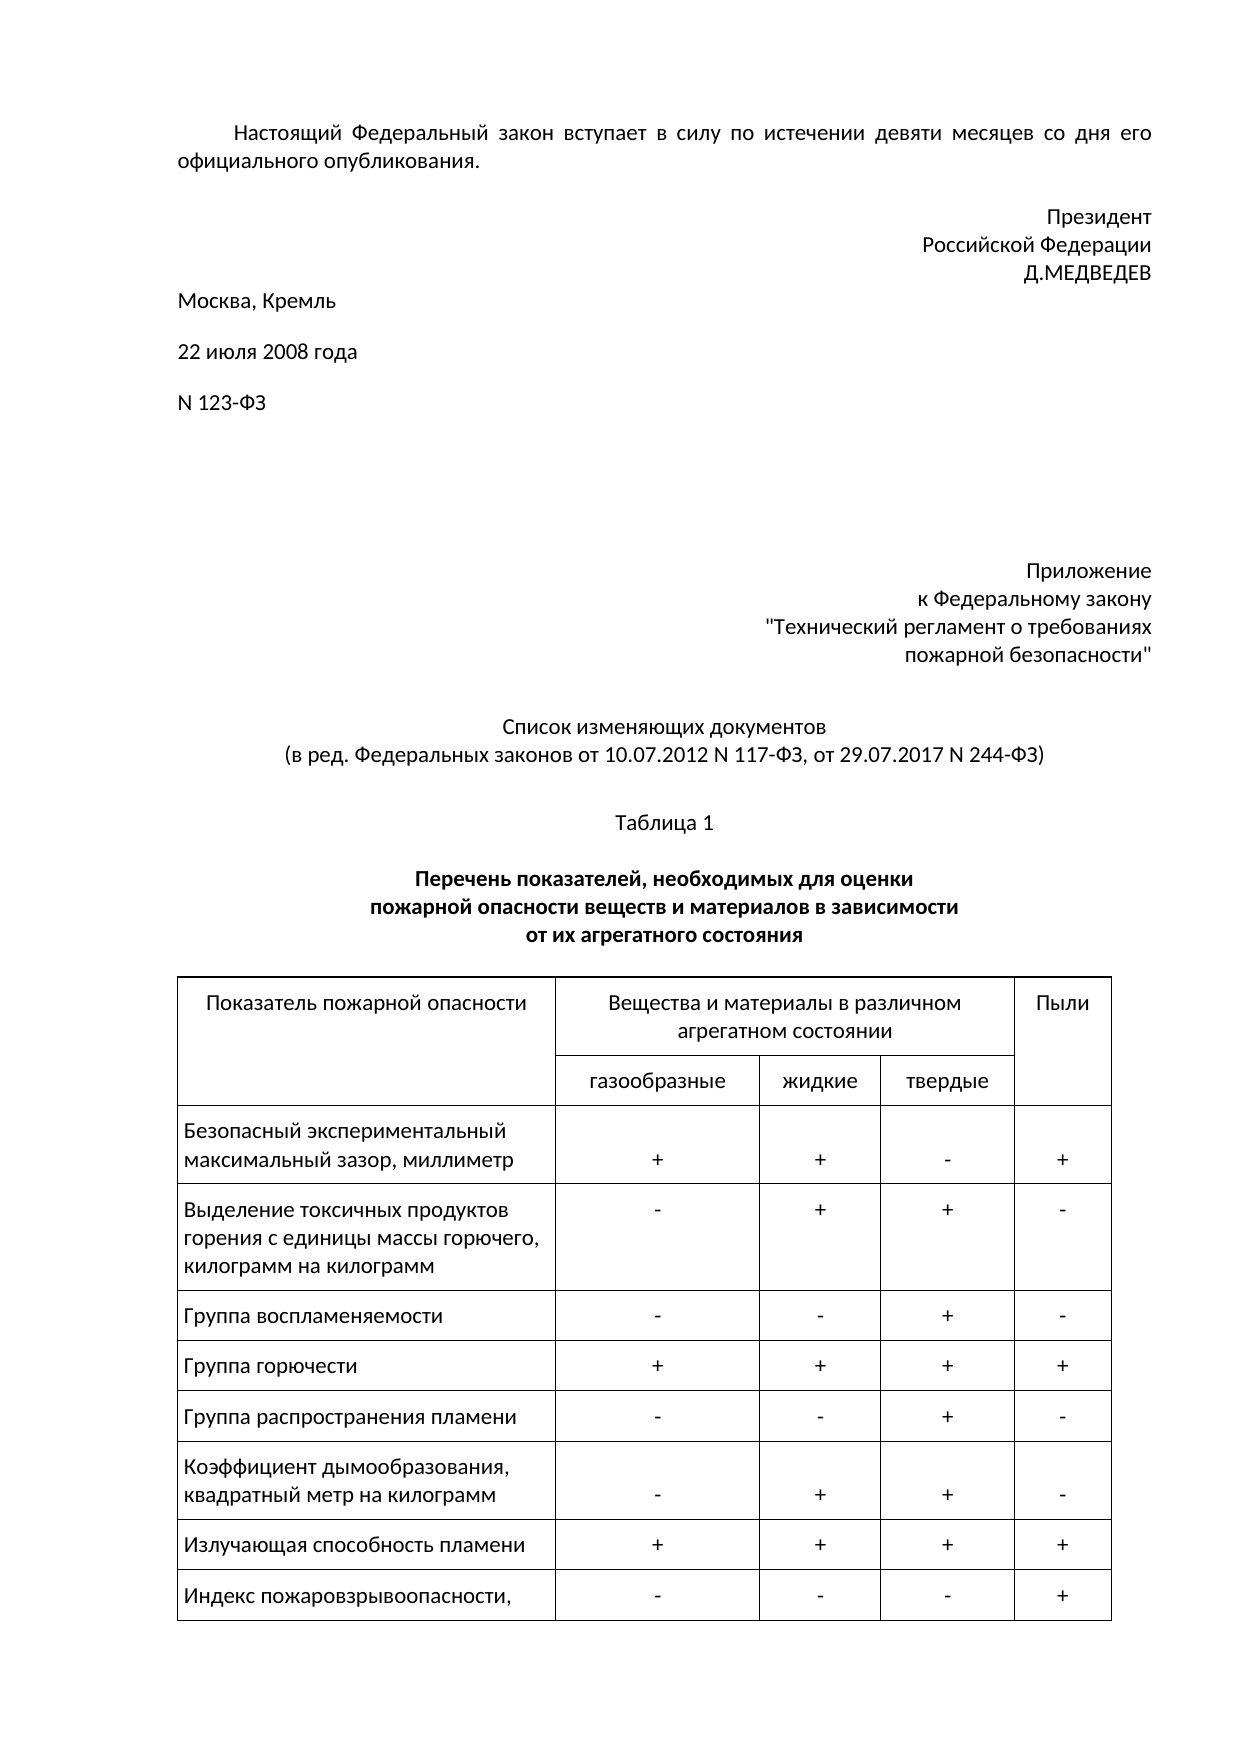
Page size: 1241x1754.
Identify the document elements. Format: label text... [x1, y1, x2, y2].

text Москва, Кремль [177, 286, 1152, 314]
text пожарной безопасности" [177, 640, 1152, 668]
table_cell газообразные [556, 1056, 759, 1105]
table_header Пыли [1015, 978, 1111, 1105]
table_cell Коэффициент дымообразования, квадратный метр на килограмм [178, 1442, 555, 1519]
table_cell + [881, 1184, 1014, 1290]
table_cell - [760, 1570, 880, 1619]
table_cell - [760, 1391, 880, 1441]
table_cell - [1015, 1291, 1111, 1340]
text 22 июля 2008 года [177, 337, 1152, 365]
table_cell + [881, 1442, 1014, 1519]
text Настоящий Федеральный закон вступает в силу по истечении девяти месяцев со дня его официального опубликования. [177, 118, 1152, 174]
table_cell твердые [881, 1056, 1014, 1105]
table_cell - [556, 1184, 759, 1290]
table_cell - [556, 1291, 759, 1340]
title пожарной опасности веществ и материалов в зависимости [177, 892, 1152, 920]
table_cell + [760, 1442, 880, 1519]
table_cell + [881, 1391, 1014, 1441]
table_cell + [760, 1341, 880, 1390]
table_cell + [1015, 1570, 1111, 1619]
table_cell + [881, 1291, 1014, 1340]
table_cell Излучающая способность пламени [178, 1520, 555, 1569]
table_cell + [556, 1520, 759, 1569]
table_cell - [760, 1291, 880, 1340]
table_cell Безопасный экспериментальный максимальный зазор, миллиметр [178, 1106, 555, 1183]
table_cell Выделение токсичных продуктов горения с единицы массы горючего, килограмм на килограмм [178, 1184, 555, 1290]
table_cell - [1015, 1391, 1111, 1441]
title от их агрегатного состояния [177, 920, 1152, 948]
table_cell + [760, 1520, 880, 1569]
table_cell - [881, 1106, 1014, 1183]
text Д.МЕДВЕДЕВ [177, 258, 1152, 286]
table_cell + [1015, 1106, 1111, 1183]
table_cell + [1015, 1520, 1111, 1569]
table_cell - [1015, 1184, 1111, 1290]
table_cell - [881, 1570, 1014, 1619]
text Российской Федерации [177, 230, 1152, 258]
table_cell - [1015, 1442, 1111, 1519]
table_cell - [556, 1442, 759, 1519]
title Перечень показателей, необходимых для оценки [177, 864, 1152, 892]
text к Федеральному закону [177, 584, 1152, 612]
table_cell + [1015, 1341, 1111, 1390]
table_cell Группа распространения пламени [178, 1391, 555, 1441]
table_header Вещества и материалы в различном агрегатном состоянии [556, 978, 1014, 1055]
table_cell Группа горючести [178, 1341, 555, 1390]
text N 123-ФЗ [177, 388, 1152, 416]
table_cell Группа воспламеняемости [178, 1291, 555, 1340]
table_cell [178, 1570, 555, 1619]
text Таблица 1 [177, 808, 1152, 836]
table_cell + [881, 1520, 1014, 1569]
table_header Список изменяющих документов (в ред. Федеральных законов от 10.07.2012 N 117-ФЗ, от 29.07.2017 N 244-ФЗ) [177, 701, 1152, 780]
table_header Показатель пожарной опасности [178, 978, 555, 1105]
text Президент [177, 202, 1152, 230]
table_cell - [556, 1570, 759, 1619]
text Приложение [177, 556, 1152, 584]
table_cell + [760, 1106, 880, 1183]
table_cell + [556, 1341, 759, 1390]
table_cell + [556, 1106, 759, 1183]
table_cell + [881, 1341, 1014, 1390]
table_cell жидкие [760, 1056, 880, 1105]
text "Технический регламент о требованиях [177, 612, 1152, 640]
table_cell + [760, 1184, 880, 1290]
table_cell - [556, 1391, 759, 1441]
